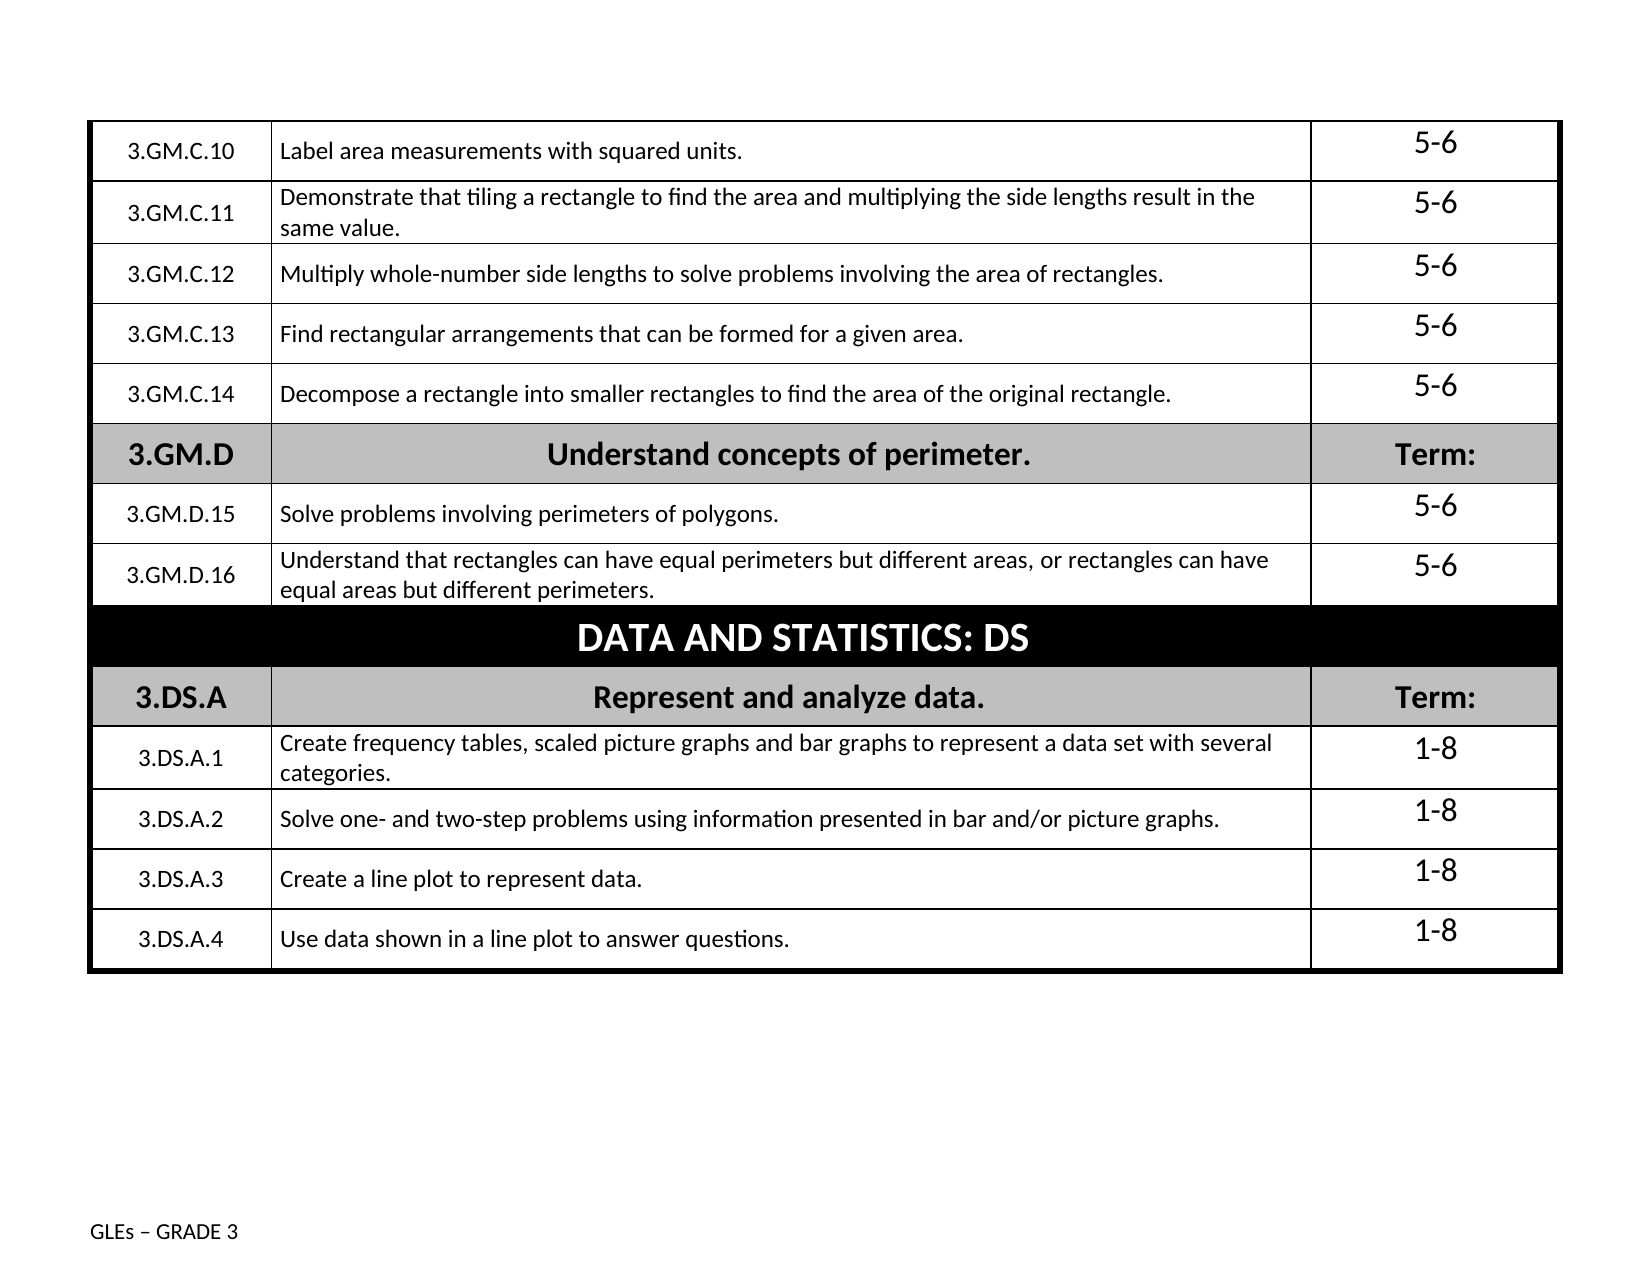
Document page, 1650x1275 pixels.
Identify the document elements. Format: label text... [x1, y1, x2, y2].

table_cell 3.DS.A [93, 667, 271, 725]
table_cell 3.DS.A.2 [93, 790, 271, 848]
table_cell 5-6 [1312, 304, 1557, 363]
table_cell 5-6 [1312, 544, 1557, 605]
table_cell 3.DS.A.1 [93, 727, 271, 788]
table_cell 1-8 [1312, 910, 1557, 968]
table_cell 5-6 [1312, 182, 1557, 243]
table_cell 3.GM.C.12 [93, 244, 271, 303]
table_cell 3.GM.C.14 [93, 364, 271, 423]
table_cell 3.GM.D.16 [93, 544, 271, 605]
table_cell 3.GM.D.15 [93, 484, 271, 543]
table_cell 3.GM.C.10 [93, 122, 271, 180]
table_cell Create a line plot to represent data. [272, 850, 1310, 908]
table_cell Solve one- and two-step problems using information presented in bar and/or picture graphs. [272, 790, 1310, 848]
table_cell Represent and analyze data. [272, 667, 1310, 725]
table_cell Understand concepts of perimeter. [272, 424, 1310, 483]
table_cell Find rectangular arrangements that can be formed for a given area. [272, 304, 1310, 363]
table_cell Use data shown in a line plot to answer questions. [272, 910, 1310, 968]
table_cell 5-6 [1312, 484, 1557, 543]
table_cell Demonstrate that tiling a rectangle to find the area and multiplying the side lengths result in the same value. [272, 182, 1310, 243]
table_cell 1-8 [1312, 727, 1557, 788]
table_cell 5-6 [1312, 244, 1557, 303]
table_cell 1-8 [1312, 790, 1557, 848]
table_cell Label area measurements with squared units. [272, 122, 1310, 180]
table_cell Term: [1312, 424, 1557, 483]
table_cell 3.GM.D [93, 424, 271, 483]
table_cell Term: [1312, 667, 1557, 725]
table_cell Solve problems involving perimeters of polygons. [272, 484, 1310, 543]
table_cell Multiply whole-number side lengths to solve problems involving the area of rectangles. [272, 244, 1310, 303]
table_cell 1-8 [1312, 850, 1557, 908]
table_cell DATA AND STATISTICS: DS [93, 607, 1557, 665]
table_cell Decompose a rectangle into smaller rectangles to find the area of the original rectangle. [272, 364, 1310, 423]
table_cell 5-6 [1312, 122, 1557, 180]
table_cell Create frequency tables, scaled picture graphs and bar graphs to represent a data set with several categories. [272, 727, 1310, 788]
table_cell 3.GM.C.13 [93, 304, 271, 363]
table_cell 5-6 [1312, 364, 1557, 423]
table_cell Understand that rectangles can have equal perimeters but different areas, or rectangles can have equal areas but different perimeters. [272, 544, 1310, 605]
table_cell 3.GM.C.11 [93, 182, 271, 243]
table_cell 3.DS.A.3 [93, 850, 271, 908]
table_cell 3.DS.A.4 [93, 910, 271, 968]
